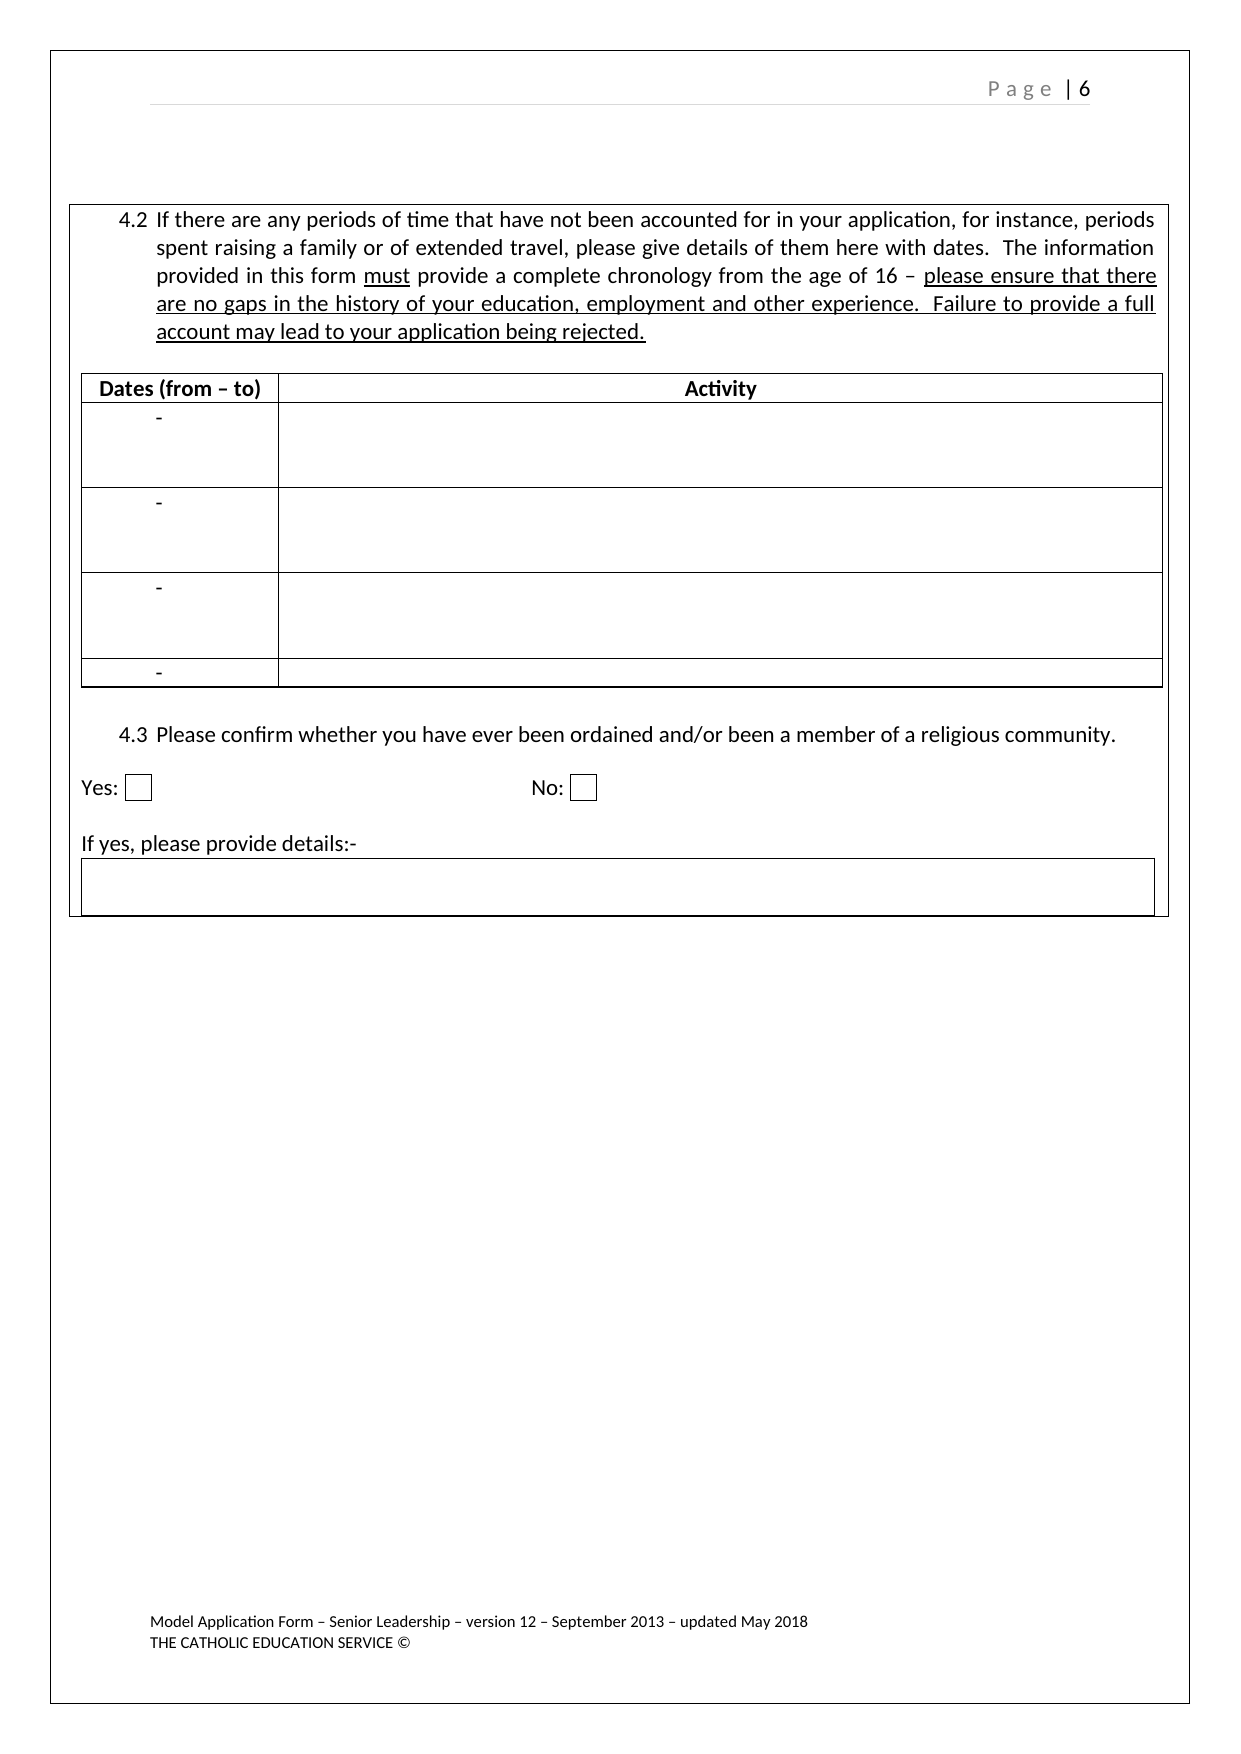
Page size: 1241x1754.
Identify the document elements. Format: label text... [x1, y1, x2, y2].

table_header If there are any periods of time that have not been accounted for in your application, for instance, periods spent raising a family or of extended travel, please give details of them here with dates. The information provided in this form must provide a complete chronology from the age of 16 – please ensure that there are no gaps in the history of your education, employment and other experience. Failure to provide a full account may lead to your application being rejected. Please confirm whether you have ever been ordained and/or been a member of a religious community. Yes: No: If yes, please provide details:- [70, 205, 1168, 916]
